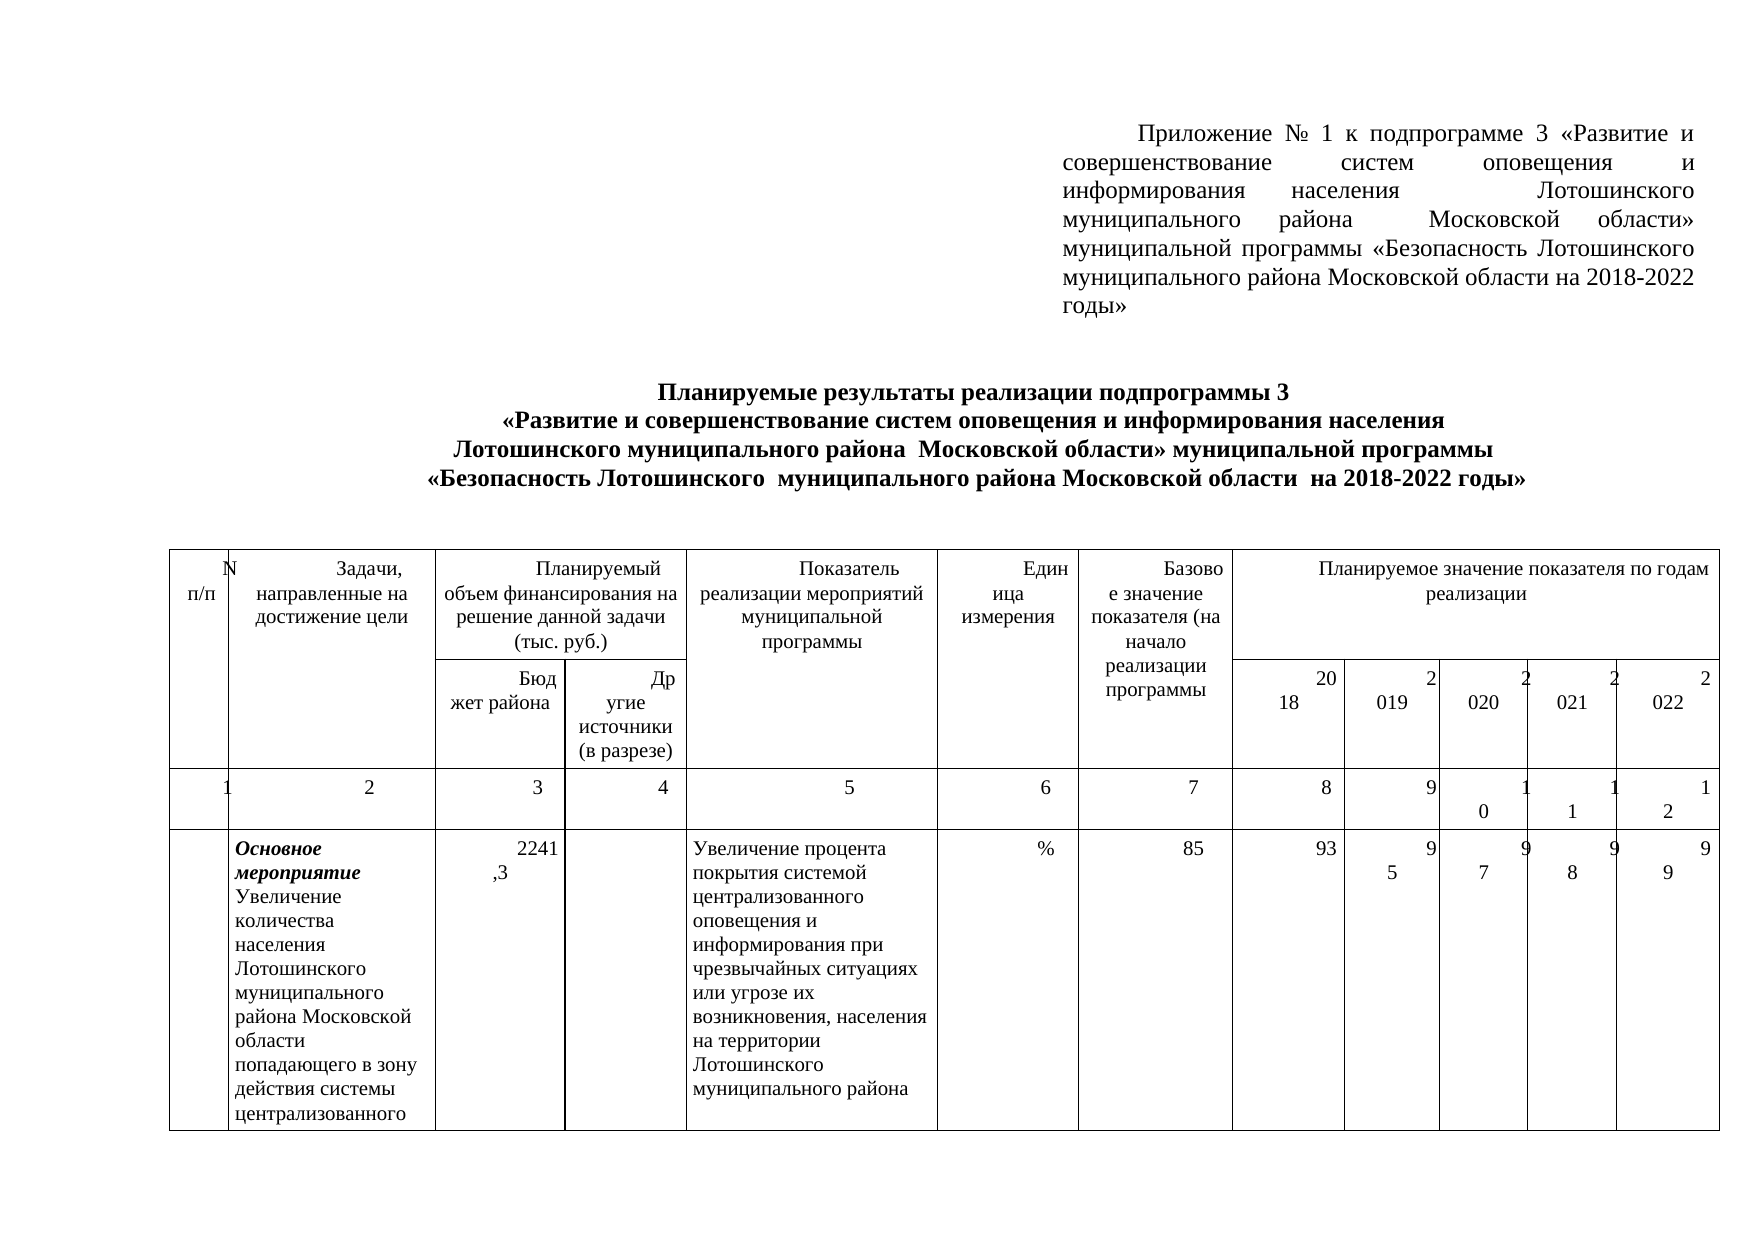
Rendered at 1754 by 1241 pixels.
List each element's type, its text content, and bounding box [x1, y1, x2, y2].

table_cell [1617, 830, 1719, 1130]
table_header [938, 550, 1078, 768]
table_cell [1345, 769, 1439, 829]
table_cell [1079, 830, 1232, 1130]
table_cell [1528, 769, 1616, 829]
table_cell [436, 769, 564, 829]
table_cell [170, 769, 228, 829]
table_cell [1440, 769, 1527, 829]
text «Безопасность Лотошинского муниципального района Московской области на 2018-2022 годы» [177, 463, 1695, 492]
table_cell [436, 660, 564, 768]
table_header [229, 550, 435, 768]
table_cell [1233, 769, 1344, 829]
text Планируемые результаты реализации подпрограммы 3 [177, 377, 1695, 406]
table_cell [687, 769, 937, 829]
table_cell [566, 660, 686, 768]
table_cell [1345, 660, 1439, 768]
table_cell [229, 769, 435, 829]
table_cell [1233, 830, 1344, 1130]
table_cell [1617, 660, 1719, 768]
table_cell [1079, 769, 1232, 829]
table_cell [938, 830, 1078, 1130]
text «Развитие и совершенствование систем оповещения и информирования населения [177, 406, 1695, 434]
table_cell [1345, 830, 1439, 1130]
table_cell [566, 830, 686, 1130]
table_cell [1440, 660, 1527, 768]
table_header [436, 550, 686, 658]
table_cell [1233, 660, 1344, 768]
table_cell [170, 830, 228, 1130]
text Лотошинского муниципального района Московской области» муниципальной программы [177, 434, 1695, 463]
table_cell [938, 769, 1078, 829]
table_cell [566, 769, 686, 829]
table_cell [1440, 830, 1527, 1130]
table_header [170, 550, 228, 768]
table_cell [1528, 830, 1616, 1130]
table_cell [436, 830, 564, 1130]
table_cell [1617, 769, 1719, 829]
text Приложение № 1 к подпрограмме 3 «Развитие и совершенствование систем оповещения и информирования населения Лотошинского муниципального района Московской области» муниципальной программы «Безопасность Лотошинского муниципального района Московской области на 2018-2022 годы» [1062, 118, 1695, 319]
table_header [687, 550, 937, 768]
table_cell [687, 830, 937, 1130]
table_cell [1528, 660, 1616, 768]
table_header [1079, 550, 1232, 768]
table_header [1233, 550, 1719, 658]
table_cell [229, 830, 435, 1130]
